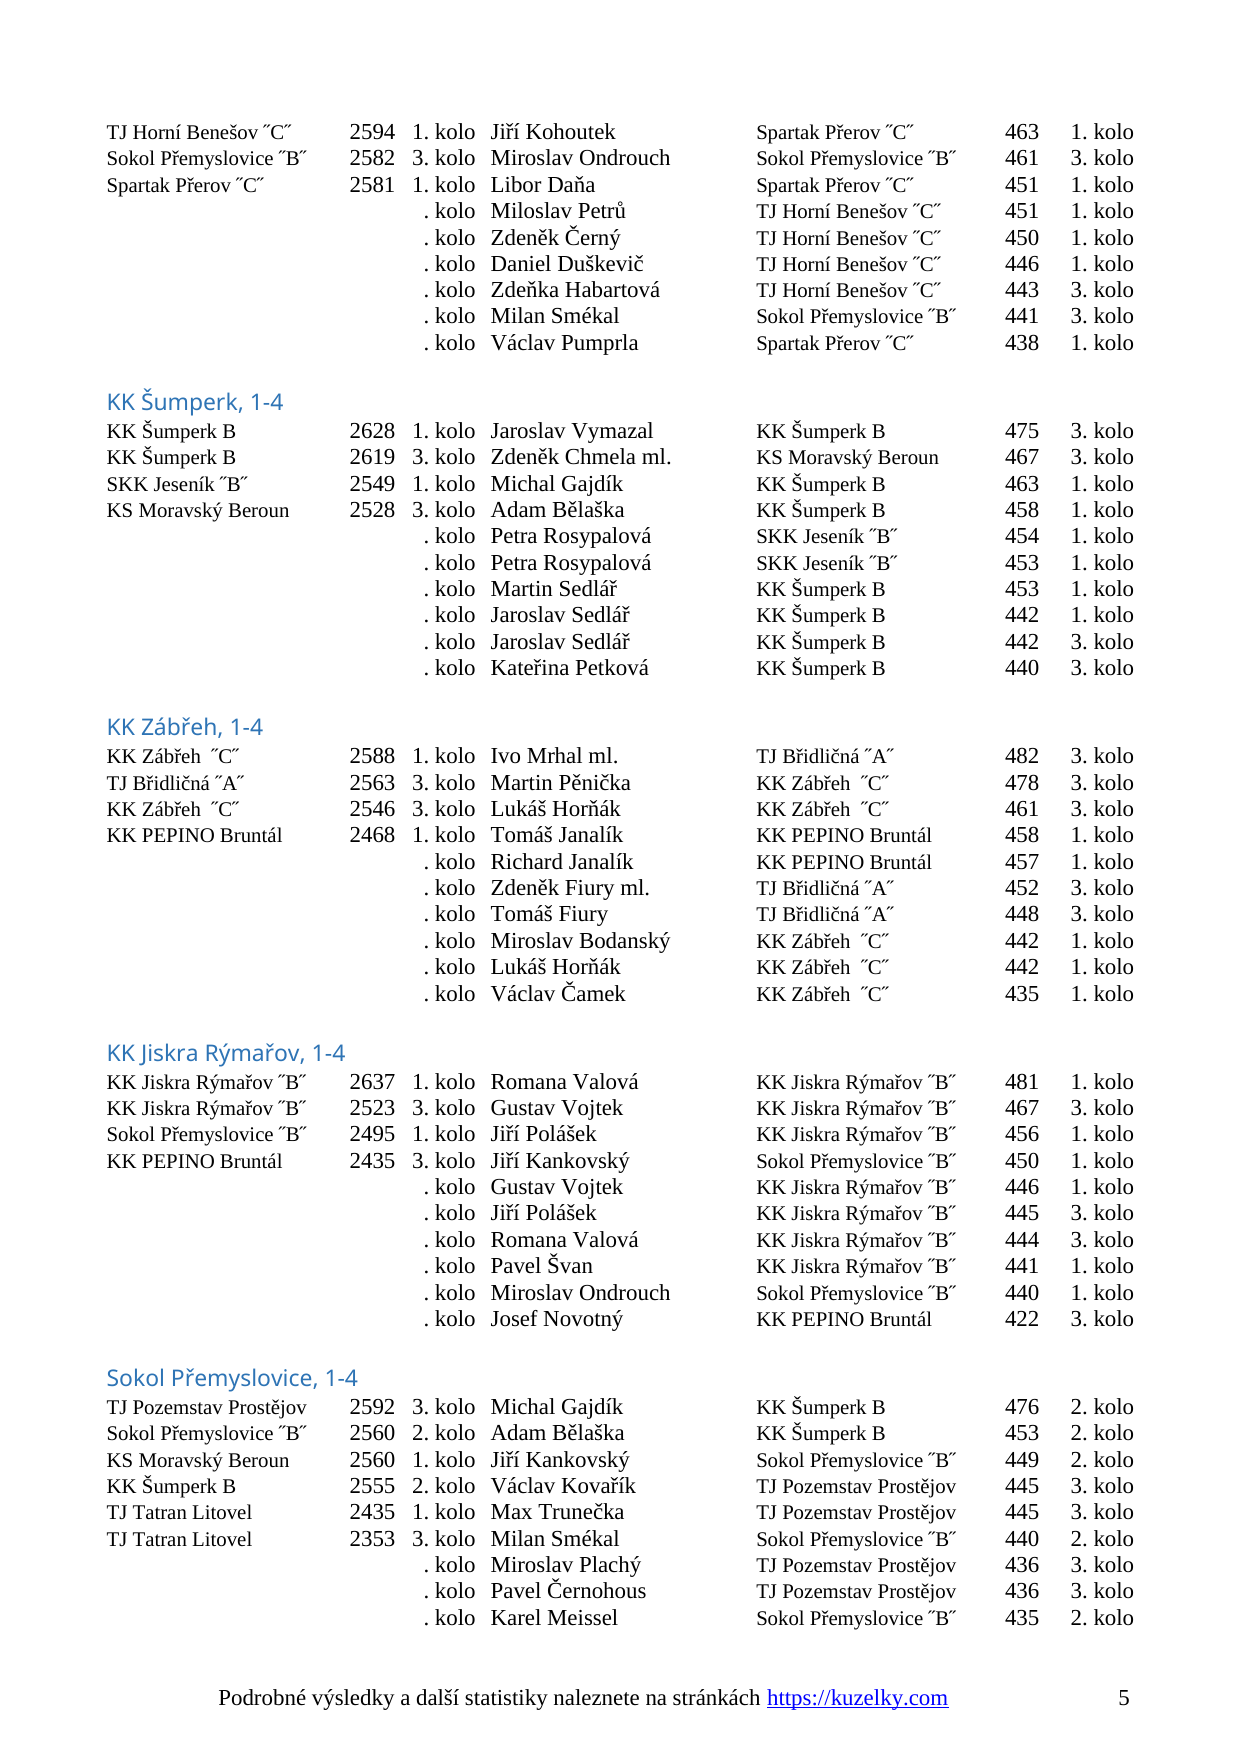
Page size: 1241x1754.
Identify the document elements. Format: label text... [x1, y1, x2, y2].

text . kolo Miroslav Ondrouch Sokol Přemyslovice ˝B˝ 440 1. kolo [106, 1278, 1134, 1305]
text . kolo Jaroslav Sedlář KK Šumperk B 442 1. kolo [106, 602, 1134, 628]
text . kolo Richard Janalík KK PEPINO Bruntál 457 1. kolo [106, 848, 1134, 874]
text . kolo Pavel Černohous TJ Pozemstav Prostějov 436 3. kolo [106, 1577, 1134, 1604]
text TJ Horní Benešov ˝C˝ 2594 1. kolo Jiří Kohoutek Spartak Přerov ˝C˝ 463 1. kolo [106, 118, 1134, 144]
text TJ Tatran Litovel 2353 3. kolo Milan Smékal Sokol Přemyslovice ˝B˝ 440 2. kolo [106, 1525, 1134, 1551]
text KK Jiskra Rýmařov ˝B˝ 2637 1. kolo Romana Valová KK Jiskra Rýmařov ˝B˝ 481 1. kolo [106, 1068, 1134, 1094]
text . kolo Josef Novotný KK PEPINO Bruntál 422 3. kolo [106, 1305, 1134, 1331]
text . kolo Miroslav Plachý TJ Pozemstav Prostějov 436 3. kolo [106, 1551, 1134, 1577]
text . kolo Zdeňka Habartová TJ Horní Benešov ˝C˝ 443 3. kolo [106, 276, 1134, 303]
text . kolo Jiří Polášek KK Jiskra Rýmařov ˝B˝ 445 3. kolo [106, 1199, 1134, 1226]
text . kolo Miloslav Petrů TJ Horní Benešov ˝C˝ 451 1. kolo [106, 197, 1134, 223]
text . kolo Lukáš Horňák KK Zábřeh ˝C˝ 442 1. kolo [106, 953, 1134, 979]
text . kolo Zdeněk Fiury ml. TJ Břidličná ˝A˝ 452 3. kolo [106, 874, 1134, 901]
text KK Šumperk B 2619 3. kolo Zdeněk Chmela ml. KS Moravský Beroun 467 3. kolo [106, 443, 1134, 470]
text KK Jiskra Rýmařov ˝B˝ 2523 3. kolo Gustav Vojtek KK Jiskra Rýmařov ˝B˝ 467 3. kolo [106, 1094, 1134, 1120]
text . kolo Zdeněk Černý TJ Horní Benešov ˝C˝ 450 1. kolo [106, 223, 1134, 250]
subtitle KK Jiskra Rýmařov, 1-4 [106, 1036, 1134, 1068]
subtitle KK Šumperk, 1-4 [106, 386, 1134, 417]
text KK Šumperk B 2555 2. kolo Václav Kovařík TJ Pozemstav Prostějov 445 3. kolo [106, 1472, 1134, 1498]
text TJ Břidličná ˝A˝ 2563 3. kolo Martin Pěnička KK Zábřeh ˝C˝ 478 3. kolo [106, 769, 1134, 795]
text TJ Tatran Litovel 2435 1. kolo Max Trunečka TJ Pozemstav Prostějov 445 3. kolo [106, 1498, 1134, 1525]
text . kolo Petra Rosypalová SKK Jeseník ˝B˝ 454 1. kolo [106, 522, 1134, 549]
text SKK Jeseník ˝B˝ 2549 1. kolo Michal Gajdík KK Šumperk B 463 1. kolo [106, 470, 1134, 496]
text . kolo Milan Smékal Sokol Přemyslovice ˝B˝ 441 3. kolo [106, 303, 1134, 329]
text . kolo Václav Pumprla Spartak Přerov ˝C˝ 438 1. kolo [106, 329, 1134, 355]
text Sokol Přemyslovice ˝B˝ 2560 2. kolo Adam Bělaška KK Šumperk B 453 2. kolo [106, 1419, 1134, 1446]
subtitle KK Zábřeh, 1-4 [106, 711, 1134, 742]
text . kolo Miroslav Bodanský KK Zábřeh ˝C˝ 442 1. kolo [106, 927, 1134, 953]
subtitle Sokol Přemyslovice, 1-4 [106, 1362, 1134, 1393]
text . kolo Jaroslav Sedlář KK Šumperk B 442 3. kolo [106, 628, 1134, 654]
text . kolo Karel Meissel Sokol Přemyslovice ˝B˝ 435 2. kolo [106, 1604, 1134, 1630]
text KS Moravský Beroun 2528 3. kolo Adam Bělaška KK Šumperk B 458 1. kolo [106, 496, 1134, 522]
text . kolo Daniel Duškevič TJ Horní Benešov ˝C˝ 446 1. kolo [106, 250, 1134, 276]
text . kolo Kateřina Petková KK Šumperk B 440 3. kolo [106, 654, 1134, 681]
text KK Šumperk B 2628 1. kolo Jaroslav Vymazal KK Šumperk B 475 3. kolo [106, 417, 1134, 443]
text TJ Pozemstav Prostějov 2592 3. kolo Michal Gajdík KK Šumperk B 476 2. kolo [106, 1393, 1134, 1419]
text KK Zábřeh ˝C˝ 2588 1. kolo Ivo Mrhal ml. TJ Břidličná ˝A˝ 482 3. kolo [106, 742, 1134, 769]
text Sokol Přemyslovice ˝B˝ 2495 1. kolo Jiří Polášek KK Jiskra Rýmařov ˝B˝ 456 1. kolo [106, 1120, 1134, 1147]
text KK PEPINO Bruntál 2435 3. kolo Jiří Kankovský Sokol Přemyslovice ˝B˝ 450 1. kolo [106, 1147, 1134, 1173]
text . kolo Gustav Vojtek KK Jiskra Rýmařov ˝B˝ 446 1. kolo [106, 1173, 1134, 1199]
text . kolo Petra Rosypalová SKK Jeseník ˝B˝ 453 1. kolo [106, 549, 1134, 575]
text . kolo Pavel Švan KK Jiskra Rýmařov ˝B˝ 441 1. kolo [106, 1252, 1134, 1278]
text KK Zábřeh ˝C˝ 2546 3. kolo Lukáš Horňák KK Zábřeh ˝C˝ 461 3. kolo [106, 795, 1134, 821]
text KS Moravský Beroun 2560 1. kolo Jiří Kankovský Sokol Přemyslovice ˝B˝ 449 2. kolo [106, 1446, 1134, 1472]
text Sokol Přemyslovice ˝B˝ 2582 3. kolo Miroslav Ondrouch Sokol Přemyslovice ˝B˝ 461 3. kolo [106, 144, 1134, 171]
text . kolo Tomáš Fiury TJ Břidličná ˝A˝ 448 3. kolo [106, 901, 1134, 927]
text . kolo Václav Čamek KK Zábřeh ˝C˝ 435 1. kolo [106, 979, 1134, 1006]
text KK PEPINO Bruntál 2468 1. kolo Tomáš Janalík KK PEPINO Bruntál 458 1. kolo [106, 821, 1134, 848]
text Spartak Přerov ˝C˝ 2581 1. kolo Libor Daňa Spartak Přerov ˝C˝ 451 1. kolo [106, 171, 1134, 197]
text . kolo Romana Valová KK Jiskra Rýmařov ˝B˝ 444 3. kolo [106, 1226, 1134, 1252]
text . kolo Martin Sedlář KK Šumperk B 453 1. kolo [106, 575, 1134, 602]
